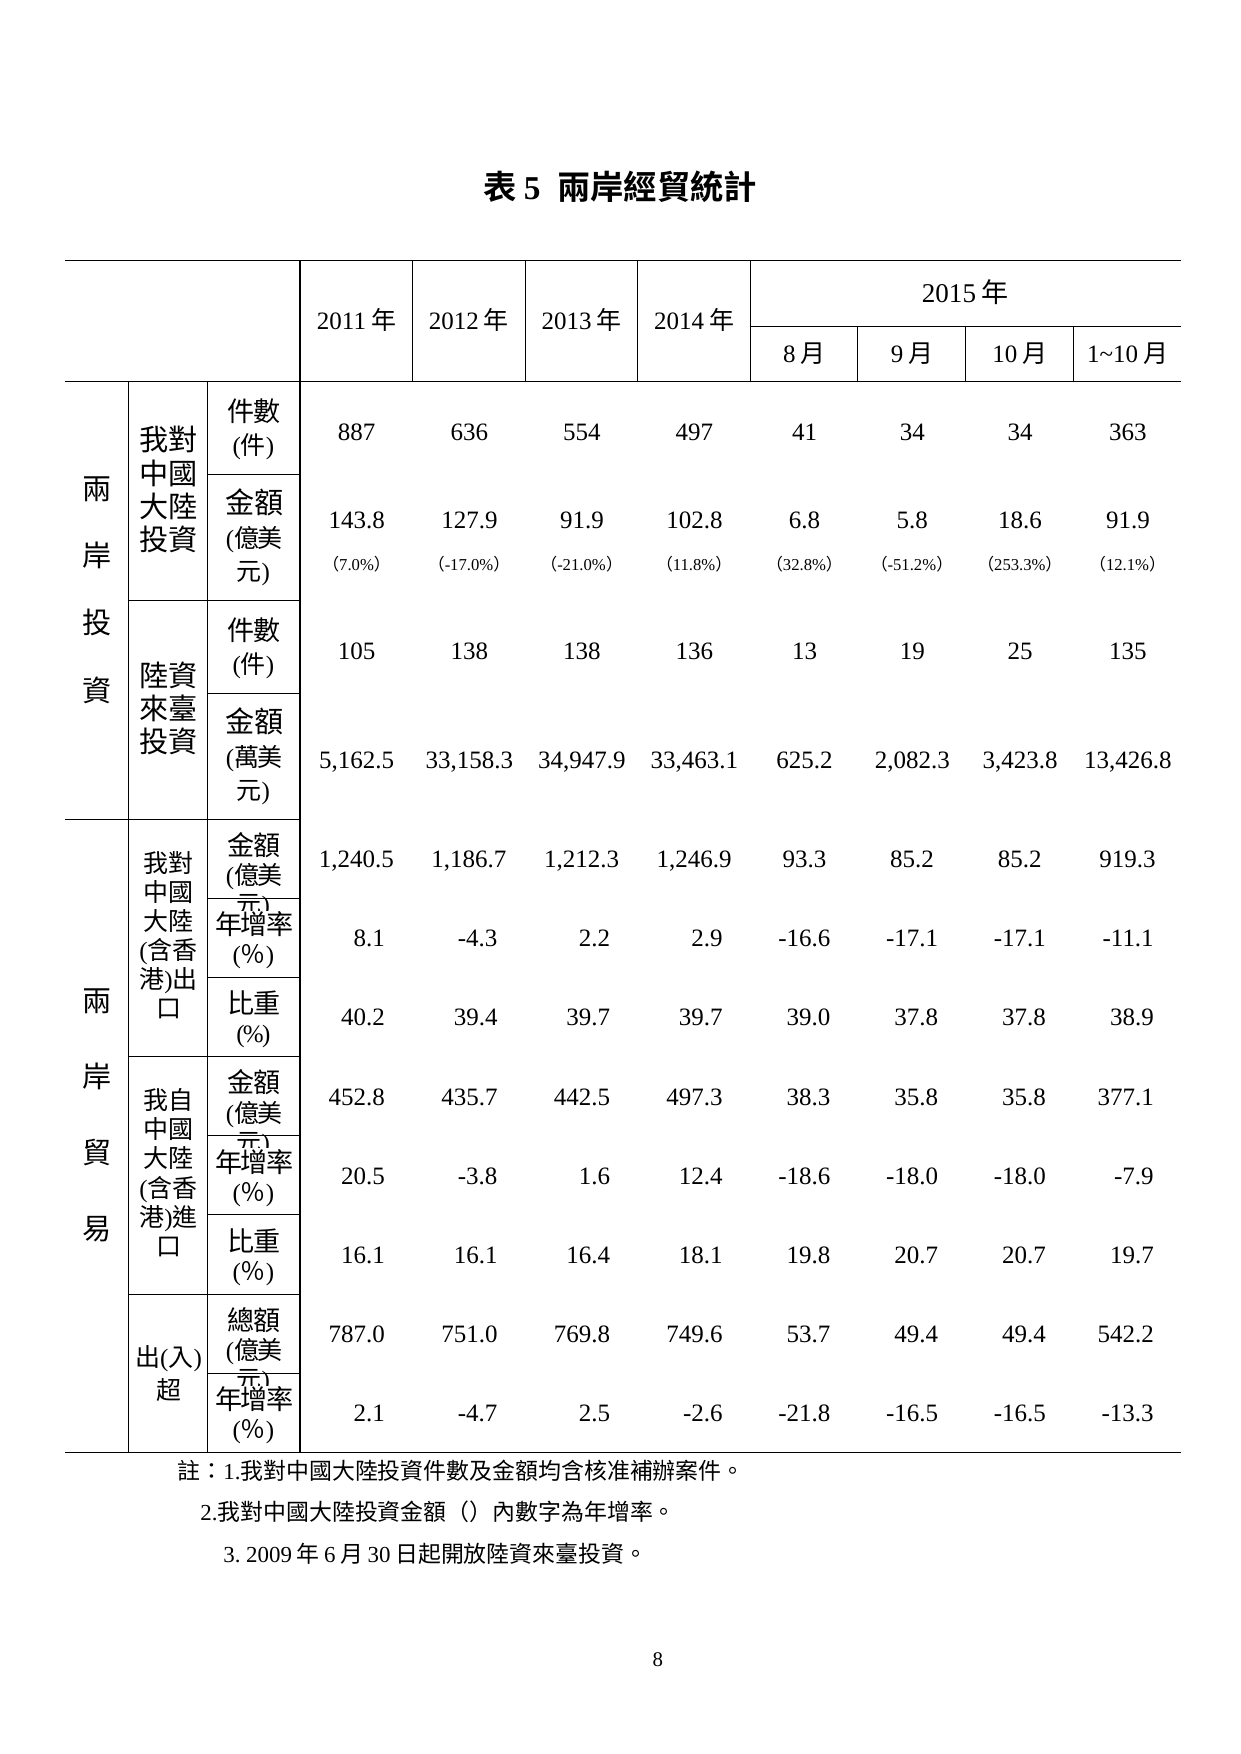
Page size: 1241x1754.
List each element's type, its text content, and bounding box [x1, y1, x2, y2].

table_cell 件數 (件) [208, 382, 299, 474]
table_cell 10月 [966, 327, 1073, 381]
table_cell 兩 岸 貿 易 [65, 820, 128, 1452]
table_cell 19 [858, 600, 966, 692]
table_cell 127.9 （-17.0%） [413, 474, 525, 600]
table_cell 38.3 [750, 1056, 858, 1135]
table_header 2014年 [638, 261, 750, 381]
table_cell 37.8 [966, 977, 1073, 1056]
table_cell 41 [750, 382, 858, 474]
table_cell 16.1 [301, 1214, 412, 1293]
table_cell 136 [638, 600, 750, 692]
table_cell 102.8 （11.8%） [638, 474, 750, 600]
table_cell 749.6 [638, 1294, 750, 1373]
table_cell 金額 (億美元) [208, 475, 299, 600]
table_cell 787.0 [301, 1294, 412, 1373]
table_cell 40.2 [301, 977, 412, 1056]
table_cell 1,212.3 [525, 819, 638, 898]
table_cell 38.9 [1073, 977, 1181, 1056]
table_cell 12.4 [638, 1135, 750, 1214]
table_cell 554 [525, 382, 638, 474]
table_cell 497.3 [638, 1056, 750, 1135]
table_cell 2.5 [525, 1373, 638, 1452]
table_header 2015年 [751, 261, 1181, 326]
table_cell 37.8 [858, 977, 966, 1056]
table_cell 我對中國大陸投資 [129, 382, 207, 600]
table_cell 9月 [858, 327, 965, 381]
table_cell 33,158.3 [413, 693, 525, 818]
table_cell 105 [301, 600, 412, 692]
table_cell 16.4 [525, 1214, 638, 1293]
table_cell 49.4 [966, 1294, 1073, 1373]
table_cell 年增率 (％) [208, 1136, 299, 1214]
table_cell 5,162.5 [301, 693, 412, 818]
table_cell 我對中國大陸(含香港)出口 [129, 820, 207, 1056]
text 2.我對中國大陸投資金額（）內數字為年增率。 [177, 1494, 1063, 1527]
table_cell 年增率 (％) [208, 899, 299, 977]
table_cell 53.7 [750, 1294, 858, 1373]
table_cell 93.3 [750, 819, 858, 898]
table_cell 542.2 [1073, 1294, 1181, 1373]
table_cell 435.7 [413, 1056, 525, 1135]
table_cell -2.6 [638, 1373, 750, 1452]
table_cell 2.9 [638, 898, 750, 977]
table_cell 13,426.8 [1073, 693, 1181, 818]
table_cell 1,186.7 [413, 819, 525, 898]
table_header 2011年 [301, 261, 412, 381]
table_cell 135 [1073, 600, 1181, 692]
table_cell 8月 [751, 327, 857, 381]
table_header 2012年 [413, 261, 525, 381]
table_cell -4.7 [413, 1373, 525, 1452]
table_cell -13.3 [1073, 1373, 1181, 1452]
table_cell 陸資來臺投資 [129, 601, 207, 818]
table_cell 年增率 (％) [208, 1374, 299, 1452]
table_cell -16.6 [750, 898, 858, 977]
table_cell 5.8 （-51.2%） [858, 474, 966, 600]
table_cell 總額 (億美元) [208, 1295, 299, 1373]
table_cell 34 [966, 382, 1073, 474]
table_cell 1,246.9 [638, 819, 750, 898]
text 3. 2009年6月30日起開放陸資來臺投資。 [177, 1536, 1063, 1569]
table_cell 18.1 [638, 1214, 750, 1293]
table_cell 33,463.1 [638, 693, 750, 818]
table_cell 20.5 [301, 1135, 412, 1214]
table_cell -21.8 [750, 1373, 858, 1452]
table_cell 3,423.8 [966, 693, 1073, 818]
table_cell -18.0 [858, 1135, 966, 1214]
table_cell 2.1 [301, 1373, 412, 1452]
table_cell 18.6 （253.3%） [966, 474, 1073, 600]
table_cell 金額 (萬美元) [208, 694, 299, 818]
table_cell 452.8 [301, 1056, 412, 1135]
table_cell 442.5 [525, 1056, 638, 1135]
table_cell 39.7 [525, 977, 638, 1056]
table_cell -7.9 [1073, 1135, 1181, 1214]
table_cell -17.1 [858, 898, 966, 977]
table_cell 138 [525, 600, 638, 692]
table_cell 636 [413, 382, 525, 474]
table_cell -3.8 [413, 1135, 525, 1214]
table_header [65, 261, 299, 381]
table_cell 我自中國大陸(含香港)進口 [129, 1057, 207, 1293]
table_cell 19.8 [750, 1214, 858, 1293]
table_cell 1~10月 [1074, 327, 1181, 381]
table_cell 497 [638, 382, 750, 474]
table_cell 20.7 [966, 1214, 1073, 1293]
table_cell 35.8 [858, 1056, 966, 1135]
table_cell 919.3 [1073, 819, 1181, 898]
table_cell 35.8 [966, 1056, 1073, 1135]
table_cell 85.2 [966, 819, 1073, 898]
table_cell 377.1 [1073, 1056, 1181, 1135]
table_cell 金額 (億美元) [208, 820, 299, 898]
table_cell -16.5 [966, 1373, 1073, 1452]
table_cell 34,947.9 [525, 693, 638, 818]
table_cell 25 [966, 600, 1073, 692]
table_cell 39.7 [638, 977, 750, 1056]
table_cell 91.9 （12.1%） [1073, 474, 1181, 600]
table_cell 比重 (％) [208, 1215, 299, 1293]
table_cell 85.2 [858, 819, 966, 898]
table_cell 1,240.5 [301, 819, 412, 898]
table_cell 20.7 [858, 1214, 966, 1293]
table_cell 件數 (件) [208, 601, 299, 692]
table_cell -18.0 [966, 1135, 1073, 1214]
table_cell 1.6 [525, 1135, 638, 1214]
table_cell -11.1 [1073, 898, 1181, 977]
table_cell -16.5 [858, 1373, 966, 1452]
table_cell 6.8 （32.8%） [750, 474, 858, 600]
text 註：1.我對中國大陸投資件數及金額均含核准補辦案件。 [177, 1453, 1063, 1486]
table_cell 751.0 [413, 1294, 525, 1373]
table_cell 13 [750, 600, 858, 692]
table_cell 769.8 [525, 1294, 638, 1373]
table_cell -4.3 [413, 898, 525, 977]
table_cell 兩 岸 投 資 [65, 382, 128, 818]
table_cell 143.8 （7.0%） [301, 474, 412, 600]
table_cell 金額 (億美元) [208, 1057, 299, 1135]
table_cell 39.0 [750, 977, 858, 1056]
table_cell 39.4 [413, 977, 525, 1056]
table_cell 比重 (%) [208, 978, 299, 1056]
table_cell 出(入) 超 [129, 1295, 207, 1452]
table_cell 49.4 [858, 1294, 966, 1373]
table_cell 19.7 [1073, 1214, 1181, 1293]
table_cell 2.2 [525, 898, 638, 977]
table_cell 363 [1073, 382, 1181, 474]
table_cell -18.6 [750, 1135, 858, 1214]
table_cell 887 [301, 382, 412, 474]
table_header 2013年 [526, 261, 637, 381]
table_cell 16.1 [413, 1214, 525, 1293]
table_cell 625.2 [750, 693, 858, 818]
subtitle 表5 兩岸經貿統計 [177, 148, 1063, 223]
table_cell 138 [413, 600, 525, 692]
table_cell 2,082.3 [858, 693, 966, 818]
table_cell 91.9 （-21.0%） [525, 474, 638, 600]
table_cell -17.1 [966, 898, 1073, 977]
table_cell 8.1 [301, 898, 412, 977]
table_cell 34 [858, 382, 966, 474]
